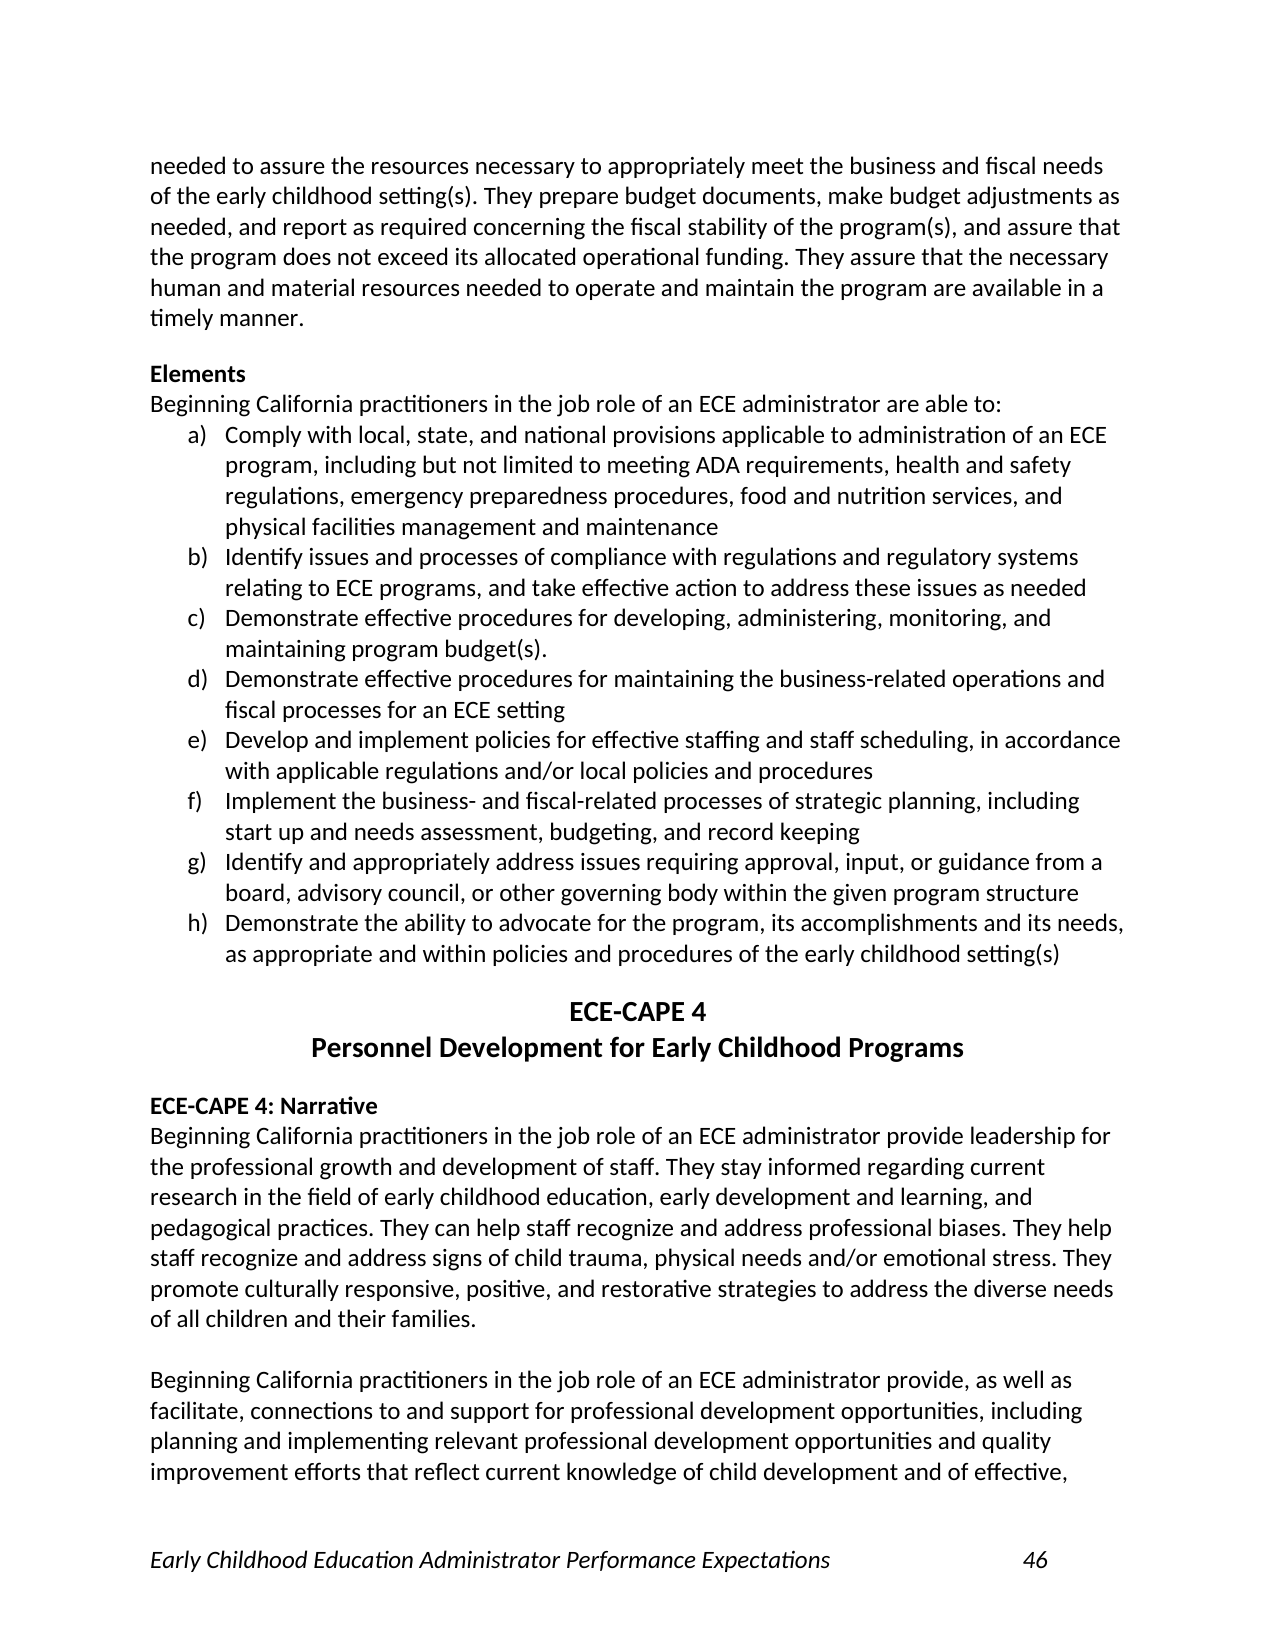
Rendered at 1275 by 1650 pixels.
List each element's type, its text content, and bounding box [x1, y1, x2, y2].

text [150, 150, 1125, 333]
list Identify and appropriately address issues requiring approval, input, or guidance from a board, advisory council, or other governing body within the given program structure [187, 846, 1125, 907]
list Demonstrate effective procedures for developing, administering, monitoring, and maintaining program budget(s). [187, 602, 1125, 663]
text Beginning California practitioners in the job role of an ECE administrator provide leadership for the professional growth and development of staff. They stay informed regarding current research in the field of early childhood education, early development and learning, and pedagogical practices. They can help staff recognize and address professional biases. They help staff recognize and address signs of child trauma, physical needs and/or emotional stress. They promote culturally responsive, positive, and restorative strategies to address the diverse needs of all children and their families. [150, 1120, 1125, 1334]
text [150, 1364, 1125, 1487]
subtitle Elements [150, 358, 1125, 389]
list Identify issues and processes of compliance with regulations and regulatory systems relating to ECE programs, and take effective action to address these issues as needed [187, 541, 1125, 602]
list Develop and implement policies for effective staffing and staff scheduling, in accordance with applicable regulations and/or local policies and procedures [187, 724, 1125, 785]
list Demonstrate effective procedures for maintaining the business-related operations and fiscal processes for an ECE setting [187, 663, 1125, 724]
subtitle ECE-CAPE 4 Personnel Development for Early Childhood Programs [150, 993, 1125, 1065]
list Comply with local, state, and national provisions applicable to administration of an ECE program, including but not limited to meeting ADA requirements, health and safety regulations, emergency preparedness procedures, food and nutrition services, and physical facilities management and maintenance [187, 419, 1125, 541]
subtitle ECE-CAPE 4: Narrative [150, 1090, 1125, 1120]
list Implement the business- and fiscal-related processes of strategic planning, including start up and needs assessment, budgeting, and record keeping [187, 785, 1125, 846]
list Demonstrate the ability to advocate for the program, its accomplishments and its needs, as appropriate and within policies and procedures of the early childhood setting(s) [187, 907, 1125, 968]
text Beginning California practitioners in the job role of an ECE administrator are able to: [150, 389, 1125, 419]
